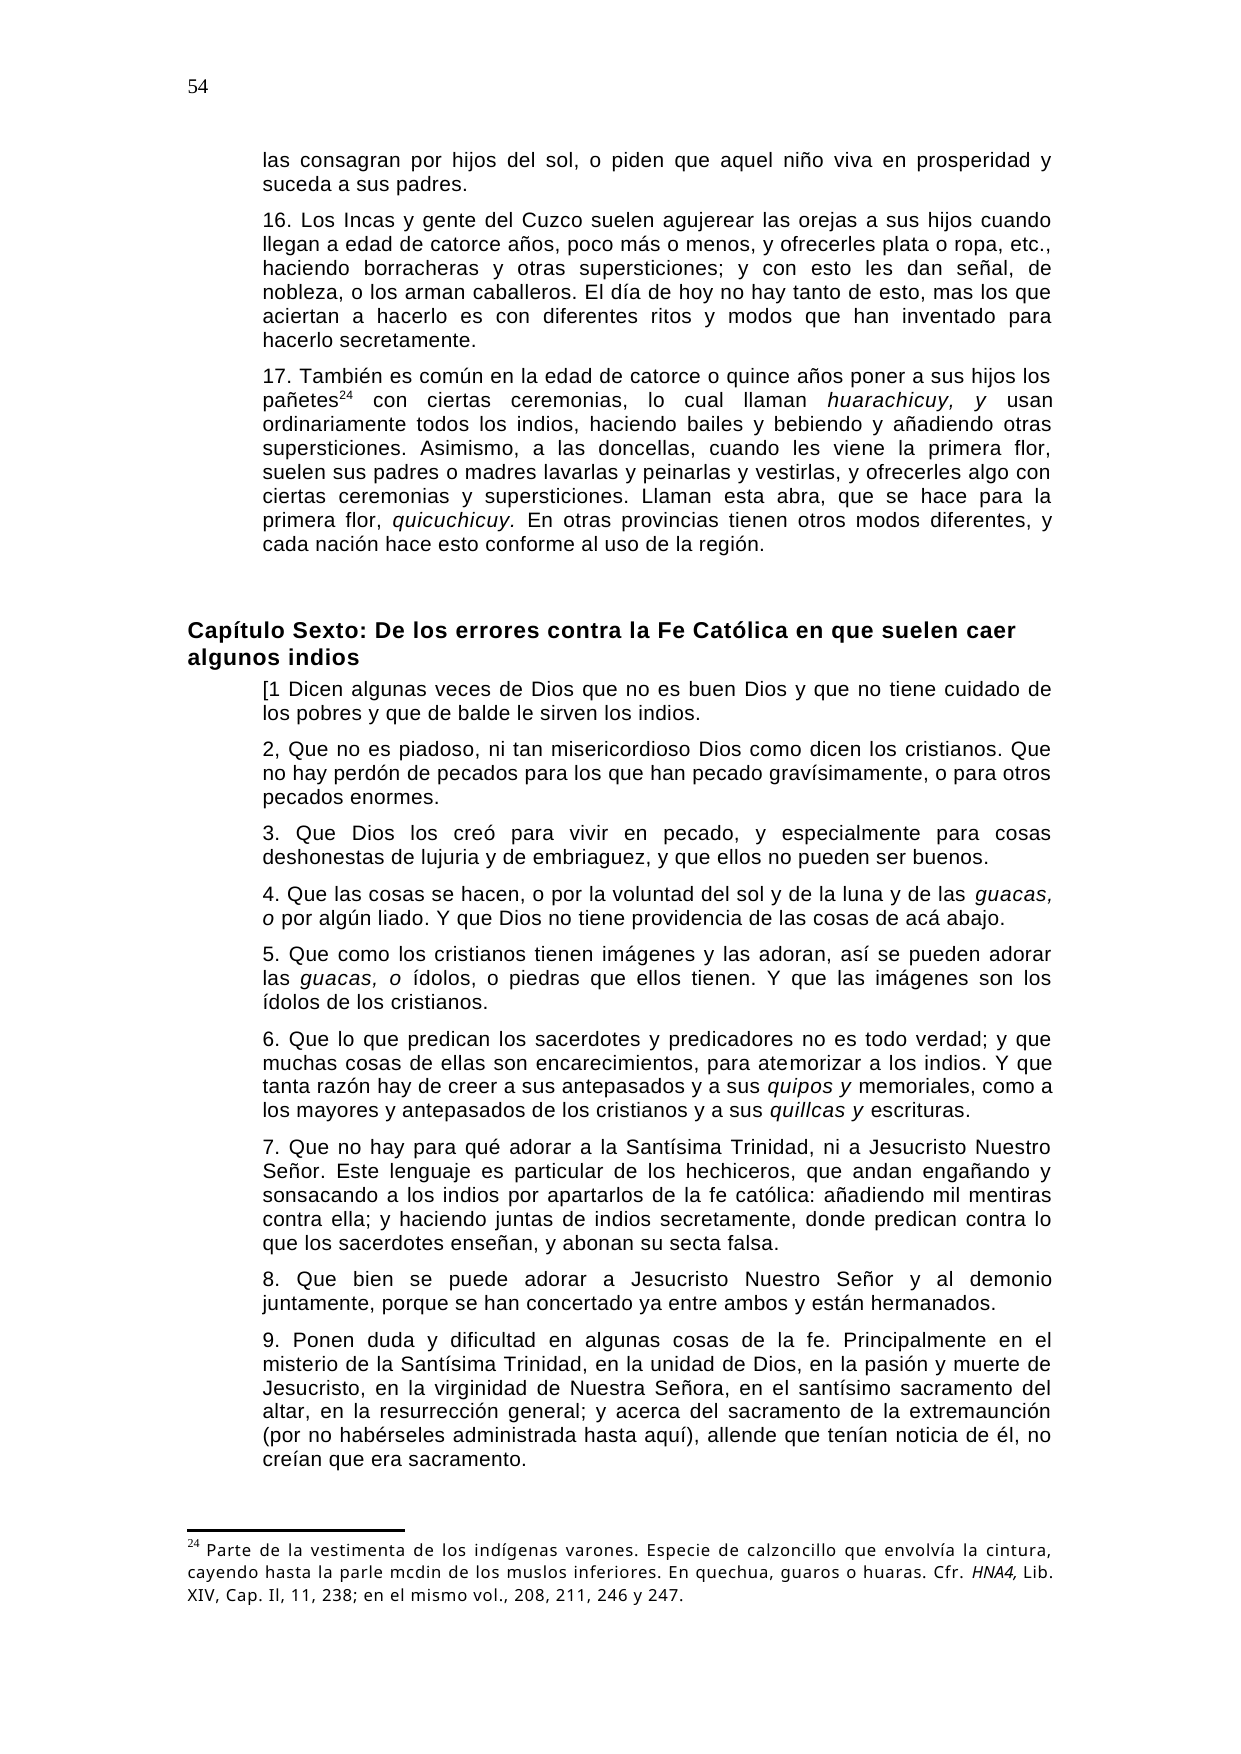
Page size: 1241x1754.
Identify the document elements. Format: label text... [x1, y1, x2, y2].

text 4. Que las cosas se hacen, o por la voluntad del sol y de la luna y de las guacas, o por algún liado. Y que Dios no tiene providencia de las cosas de acá abajo. [262, 882, 1053, 929]
text 5. Que como los cristianos tienen imágenes y las adoran, así se pueden adorar las guacas, o ídolos, o piedras que ellos tienen. Y que las imágenes son los ídolos de los cristianos. [262, 942, 1053, 1014]
text 8. Que bien se puede adorar a Jesucristo Nuestro Señor y al demonio juntamente, porque se han concertado ya entre ambos y están hermanados. [262, 1267, 1053, 1315]
text 2, Que no es piadoso, ni tan misericordioso Dios como dicen los cristianos. Que no hay perdón de pecados para los que han pecado gravísimamente, o para otros pecados enormes. [262, 737, 1053, 809]
text 17. También es común en la edad de catorce o quince años poner a sus hijos los pañetes con ciertas ceremonias, lo cual llaman huarachicuy, y usan ordinariamente todos los indios, haciendo bailes y bebiendo y añadiendo otras supersticiones. Asimismo, a las doncellas, cuando les viene la primera flor, suelen sus padres o madres lavarlas y peinarlas y vestirlas, y ofrecerles algo con ciertas ceremonias y supersticiones. Llaman esta abra, que se hace para la primera flor, quicuchicuy. En otras provincias tienen otros modos diferentes, y cada nación hace esto conforme al uso de la región. [262, 364, 1053, 556]
text 9. Ponen duda y dificultad en algunas cosas de la fe. Principalmente en el misterio de la Santísima Trinidad, en la unidad de Dios, en la pasión y muerte de Jesucristo, en la virginidad de Nuestra Señora, en el santísimo sacramento del altar, en la resurrección general; y acerca del sacramento de la extremaunción (por no habérseles administrada hasta aquí), allende que tenían noticia de él, no creían que era sacramento. [262, 1327, 1053, 1471]
text 16. Los Incas y gente del Cuzco suelen agujerear las orejas a sus hijos cuando llegan a edad de catorce años, poco más o menos, y ofrecerles plata o ropa, etc., haciendo borracheras y otras supersticiones; y con esto les dan señal, de nobleza, o los arman caballeros. El día de hoy no hay tanto de esto, mas los que aciertan a hacerlo es con diferentes ritos y modos que han inventado para hacerlo secretamente. [262, 208, 1053, 352]
text 7. Que no hay para qué adorar a la Santísima Trinidad, ni a Jesucristo Nuestro Señor. Este lenguaje es particular de los hechiceros, que andan engañando y sonsacando a los indios por apartarlos de la fe católica: añadiendo mil mentiras contra ella; y haciendo juntas de indios secretamente, donde predican contra lo que los sacerdotes enseñan, y abonan su secta falsa. [262, 1135, 1053, 1254]
text 3. Que Dios los creó para vivir en pecado, y especialmente para cosas deshonestas de lujuria y de embriaguez, y que ellos no pueden ser buenos. [262, 821, 1053, 869]
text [262, 148, 1053, 196]
text [1 Dicen algunas veces de Dios que no es buen Dios y que no tiene cuidado de los pobres y que de balde le sirven los indios. [262, 676, 1053, 724]
subtitle Capítulo Sexto: De los errores contra la Fe Católica en que suelen caer algunos indios [187, 617, 1053, 670]
text 6. Que lo que predican los sacerdotes y predicadores no es todo verdad; y que muchas cosas de ellas son encarecimientos, para atemorizar a los indios. Y que tanta razón hay de creer a sus antepasados y a sus quipos y memoriales, como a los mayores y antepasados de los cristianos y a sus quillcas y escrituras. [262, 1026, 1053, 1122]
